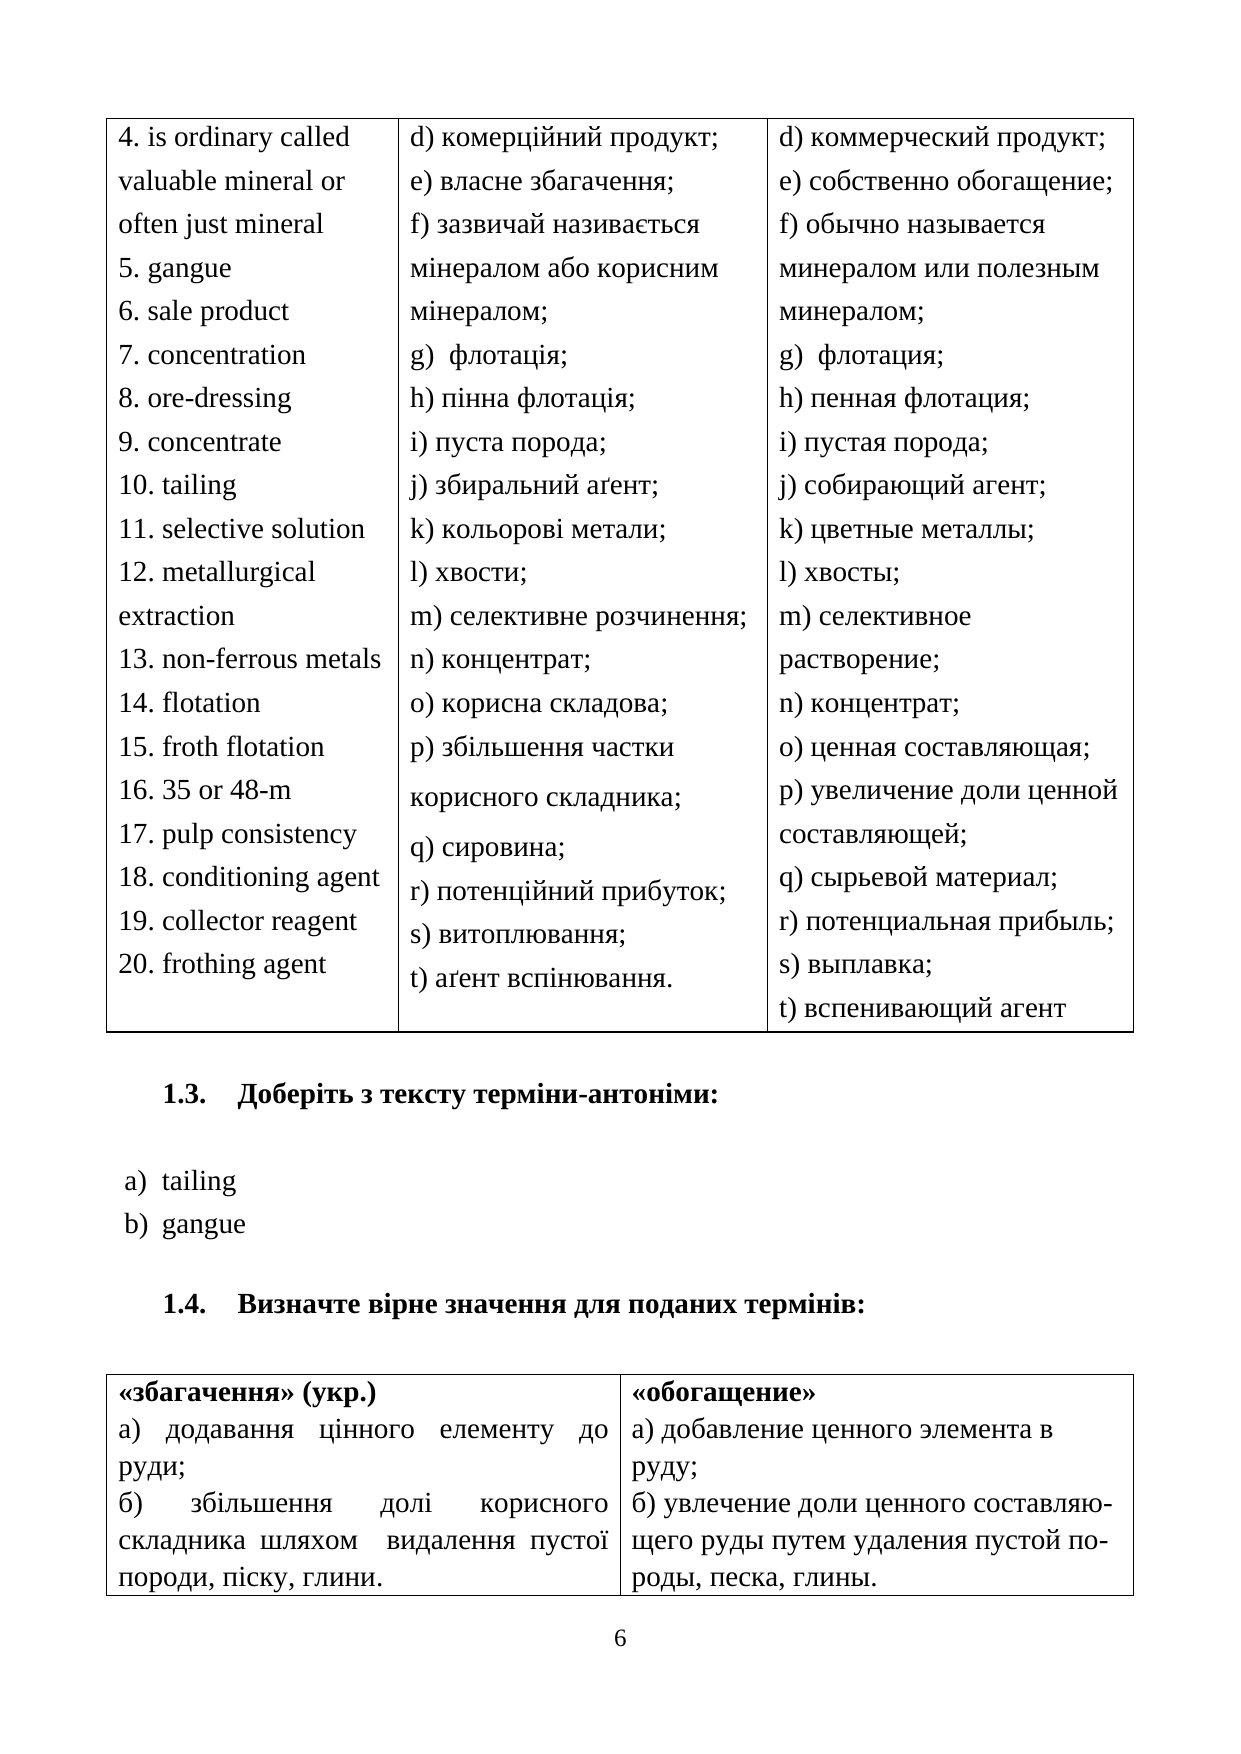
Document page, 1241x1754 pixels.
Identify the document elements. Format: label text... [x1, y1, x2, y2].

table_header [768, 119, 1133, 1031]
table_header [399, 119, 767, 1031]
list Доберіть з тексту терміни-антоніми: [162, 1076, 1122, 1109]
table_header «збагачення» (укр.) а) додавання цінного елементу до руди; б) збільшення долі корисного складника шляхом видалення пустої породи, піску, глини. [107, 1375, 620, 1595]
list gangue [124, 1207, 1122, 1240]
list Визначте вірне значення для поданих термінів: [162, 1286, 1122, 1320]
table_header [107, 119, 398, 1031]
list tailing [124, 1163, 1122, 1197]
table_header «обогащение» а) добавление ценного элемента в руду; б) увлечение доли ценного составляю-щего руды путем удаления пустой по-роды, песка, глины. [621, 1375, 1133, 1595]
